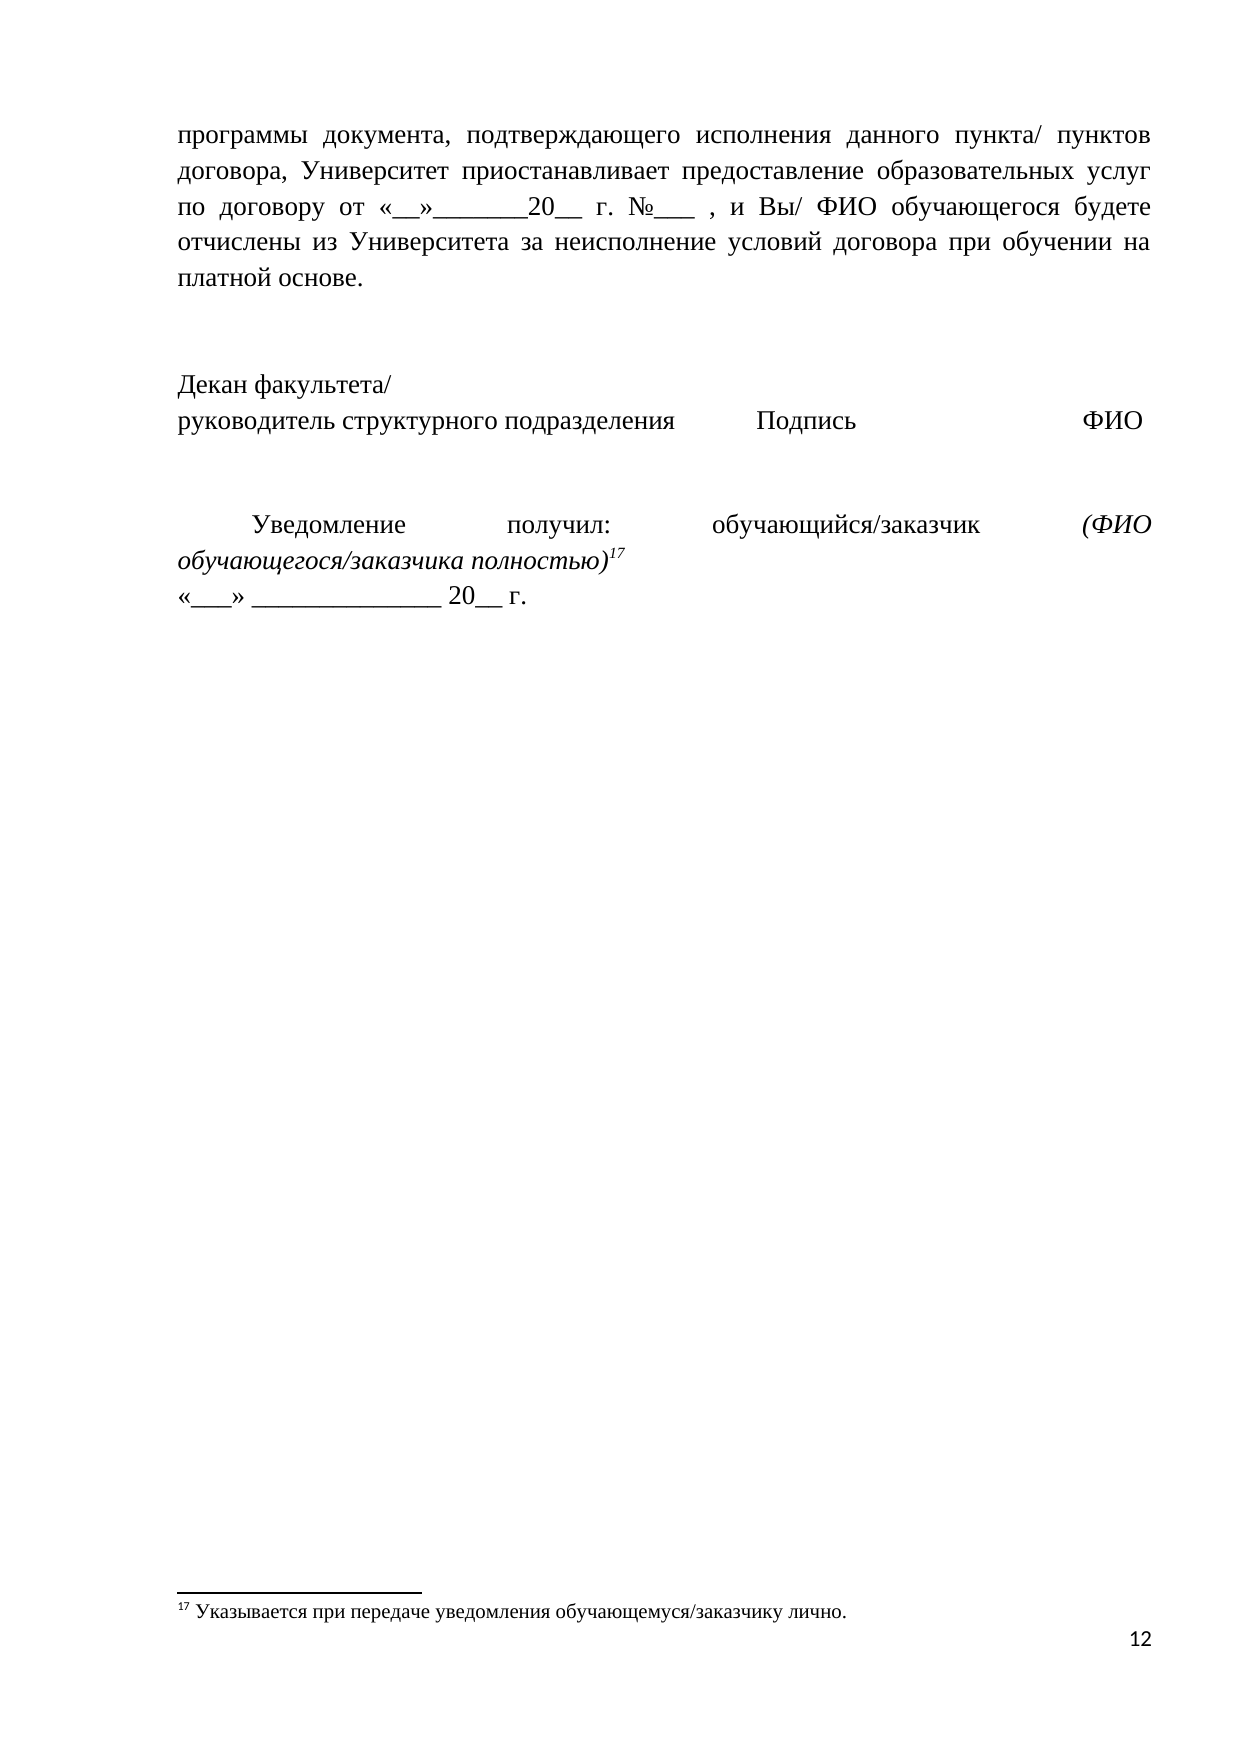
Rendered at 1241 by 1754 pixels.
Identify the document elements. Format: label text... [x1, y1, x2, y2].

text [177, 118, 1152, 292]
text «___» ______________ 20__ г. [177, 579, 1152, 611]
text руководитель структурного подразделения Подпись ФИО [177, 404, 1152, 435]
text Декан факультета/ [177, 368, 1152, 399]
text Уведомление получил: обучающийся/заказчик (ФИО обучающегося/заказчика полностью) [177, 508, 1152, 575]
